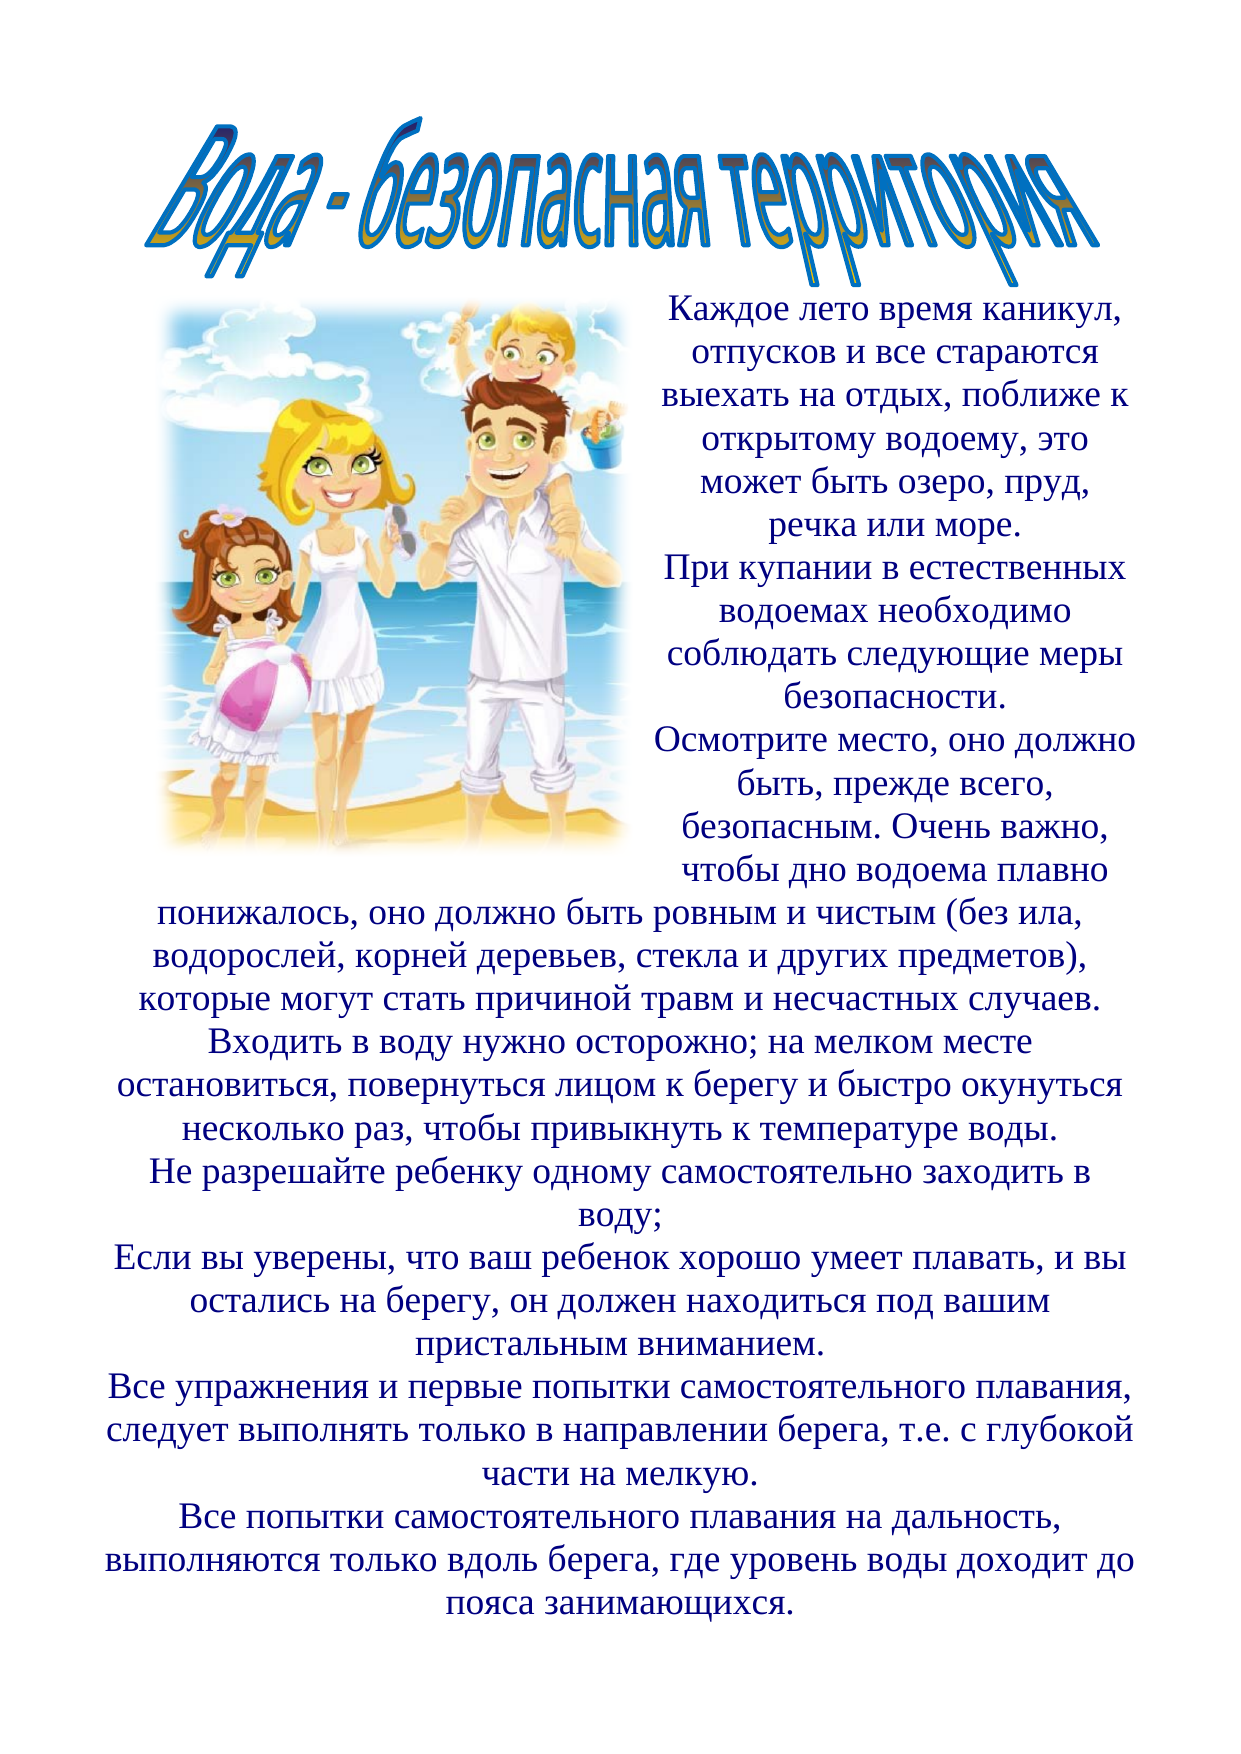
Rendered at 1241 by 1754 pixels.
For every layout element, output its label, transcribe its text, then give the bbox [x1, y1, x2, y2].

text Каждое лето время каникул, отпусков и все стараются выехать на отдых, поближе к открытому водоему, это может быть озеро, пруд, речка или море. При купании в естественных водоемах необходимо соблюдать следующие меры безопасности. Осмотрите место, оно должно быть, прежде всего, безопасным. Очень важно, чтобы дно водоема плавно понижалось, оно должно быть ровным и чистым (без ила, водорослей, корней деревьев, стекла и других предметов), которые могут стать причиной травм и несчастных случаев. Входить в воду нужно осторожно; на мелком месте остановиться, повернуться лицом к берегу и быстро окунуться несколько раз, чтобы привыкнуть к температуре воды. Не разрешайте ребенку одному самостоятельно заходить в воду; Если вы уверены, что ваш ребенок хорошо умеет плавать, и вы остались на берегу, он должен находиться под вашим пристальным вниманием. Все упражнения и первые попытки самостоятельного плавания, следует выполнять только в направлении берега, т.е. с глубокой части на мелкую. Все попытки самостоятельного плавания на дальность, выполняются только вдоль берега, где уровень воды доходит до пояса занимающихся. [103, 118, 1137, 1622]
picture [183, 325, 604, 828]
